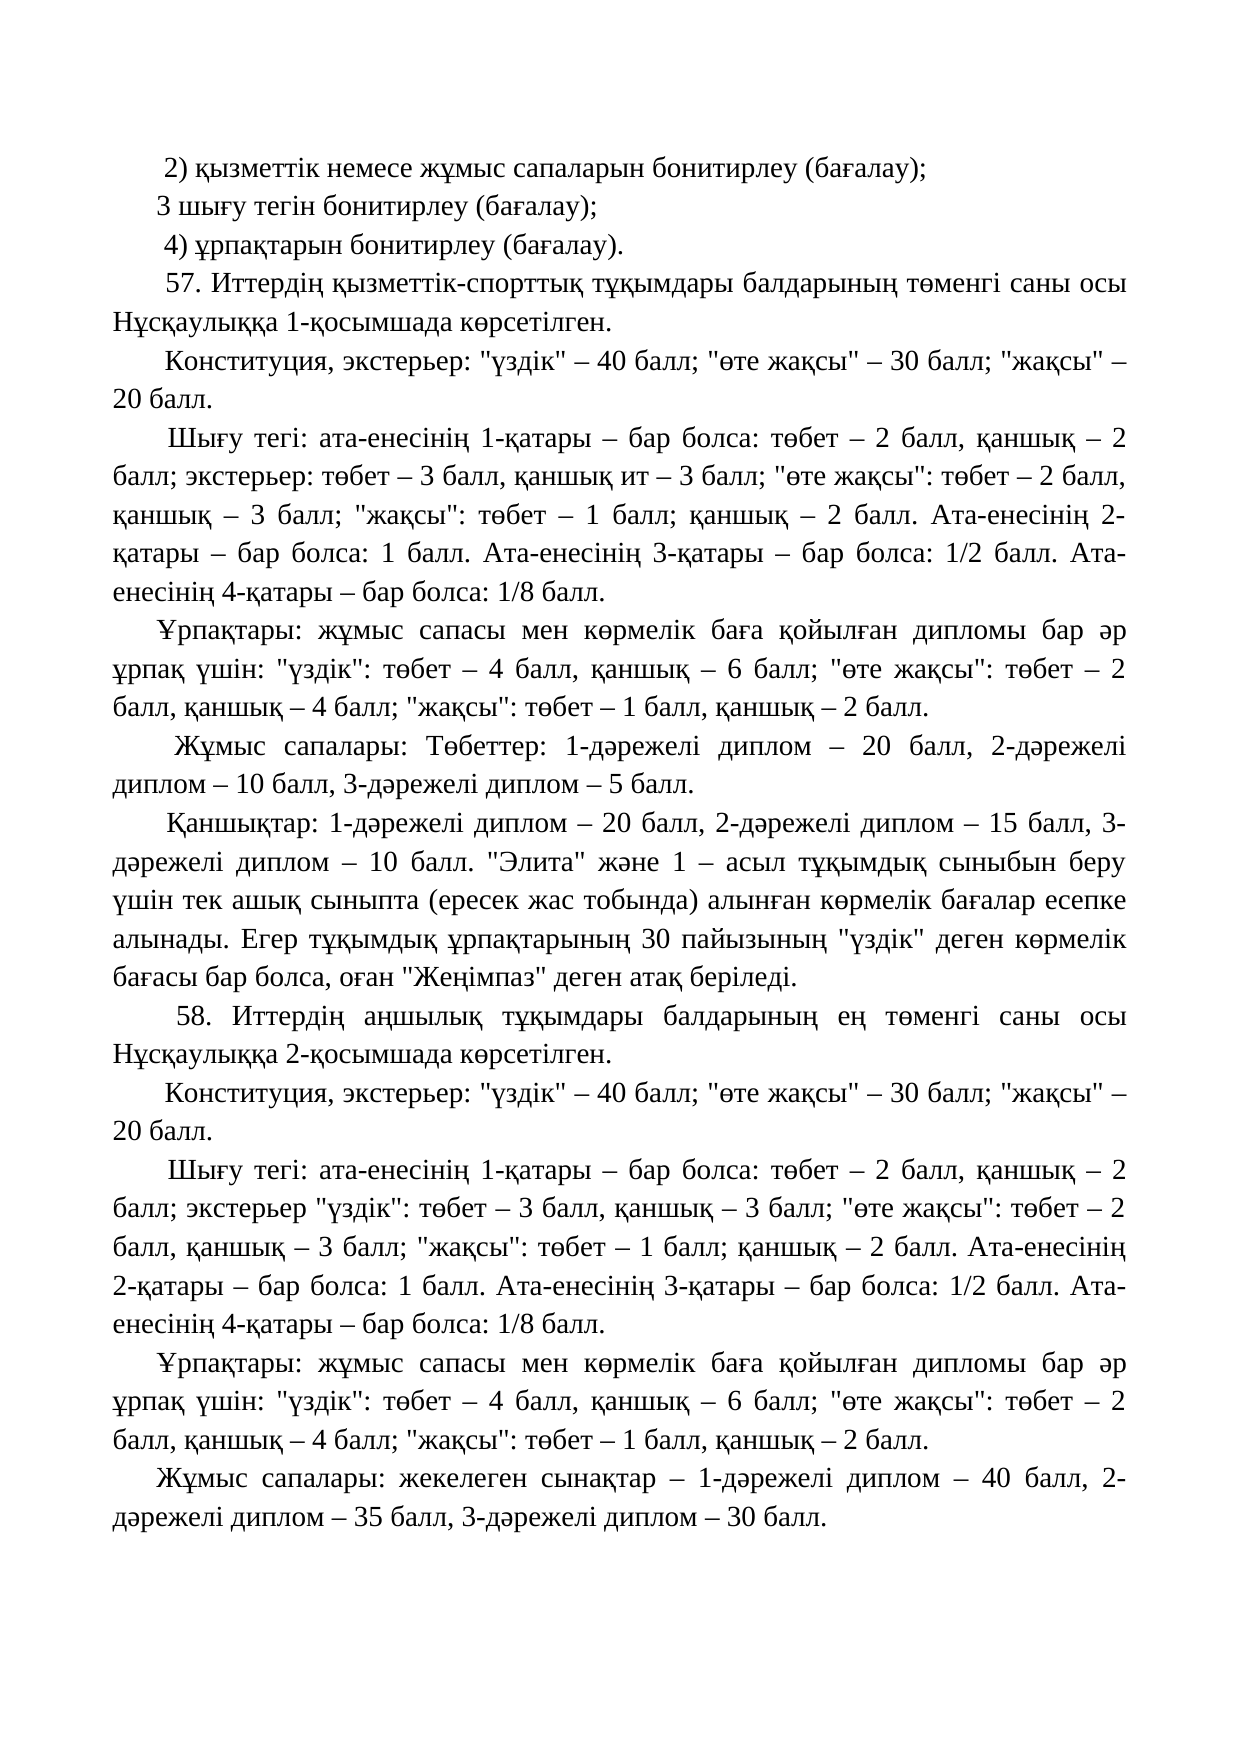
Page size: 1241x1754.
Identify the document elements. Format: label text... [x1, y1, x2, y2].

text Жұмыс сапалары: Төбеттер: 1-дәрежелі диплом – 20 балл, 2-дәрежелі диплом – 10 балл, 3-дәрежелі диплом – 5 балл. [112, 728, 1128, 800]
text 3 шығу тегін бонитирлеу (бағалау); [112, 188, 1128, 222]
text Конституция, экстерьер: "үздік" – 40 балл; "өте жақсы" – 30 балл; "жақсы" – 20 балл. [112, 1075, 1128, 1147]
text Ұрпақтары: жұмыс сапасы мен көрмелік баға қойылған дипломы бар әр ұрпақ үшін: "үздік": төбет – 4 балл, қаншық – 6 балл; "өте жақсы": төбет – 2 балл, қаншық – 4 балл; "жақсы": төбет – 1 балл, қаншық – 2 балл. [112, 612, 1128, 723]
text Конституция, экстерьер: "үздік" – 40 балл; "өте жақсы" – 30 балл; "жақсы" – 20 балл. [112, 343, 1128, 415]
text 4) ұрпақтарын бонитирлеу (бағалау). [112, 227, 1128, 261]
text Жұмыс сапалары: жекелеген сынақтар – 1-дәрежелі диплом – 40 балл, 2-дәрежелі диплом – 35 балл, 3-дәрежелі диплом – 30 балл. [112, 1460, 1128, 1532]
text Ұрпақтары: жұмыс сапасы мен көрмелік баға қойылған дипломы бар әр ұрпақ үшін: "үздік": төбет – 4 балл, қаншық – 6 балл; "өте жақсы": төбет – 2 балл, қаншық – 4 балл; "жақсы": төбет – 1 балл, қаншық – 2 балл. [112, 1345, 1128, 1455]
text Қаншықтар: 1-дәрежелі диплом – 20 балл, 2-дәрежелі диплом – 15 балл, 3-дәрежелі диплом – 10 балл. "Элита" және 1 – асыл тұқымдық сыныбын беру үшін тек ашық сыныпта (ересек жас тобында) алынған көрмелік бағалар есепке алынады. Егер тұқымдық ұрпақтарының 30 пайызының "үздік" деген көрмелік бағасы бар болса, оған "Жеңімпаз" деген атақ беріледі. [112, 805, 1128, 993]
text 58. Иттердің аңшылық тұқымдары балдарының ең төменгі саны осы Нұсқаулыққа 2-қосымшада көрсетілген. [112, 998, 1128, 1070]
text 57. Иттердің қызметтік-спорттық тұқымдары балдарының төменгі саны осы Нұсқаулыққа 1-қосымшада көрсетілген. [112, 266, 1128, 338]
text Шығу тегі: ата-енесінің 1-қатары – бар болса: төбет – 2 балл, қаншық – 2 балл; экстерьер: төбет – 3 балл, қаншық ит – 3 балл; "өте жақсы": төбет – 2 балл, қаншық – 3 балл; "жақсы": төбет – 1 балл; қаншық – 2 балл. Ата-енесінің 2-қатары – бар болса: 1 балл. Ата-енесінің 3-қатары – бар болса: 1/2 балл. Ата-енесінің 4-қатары – бар болса: 1/8 балл. [112, 420, 1128, 607]
text Шығу тегі: ата-енесінің 1-қатары – бар болса: төбет – 2 балл, қаншық – 2 балл; экстерьер "үздік": төбет – 3 балл, қаншық – 3 балл; "өте жақсы": төбет – 2 балл, қаншық – 3 балл; "жақсы": төбет – 1 балл; қаншық – 2 балл. Ата-енесінің 2-қатары – бар болса: 1 балл. Ата-енесінің 3-қатары – бар болса: 1/2 балл. Ата-енесінің 4-қатары – бар болса: 1/8 балл. [112, 1152, 1128, 1340]
text 2) қызметтік немесе жұмыс сапаларын бонитирлеу (бағалау); [112, 150, 1128, 183]
